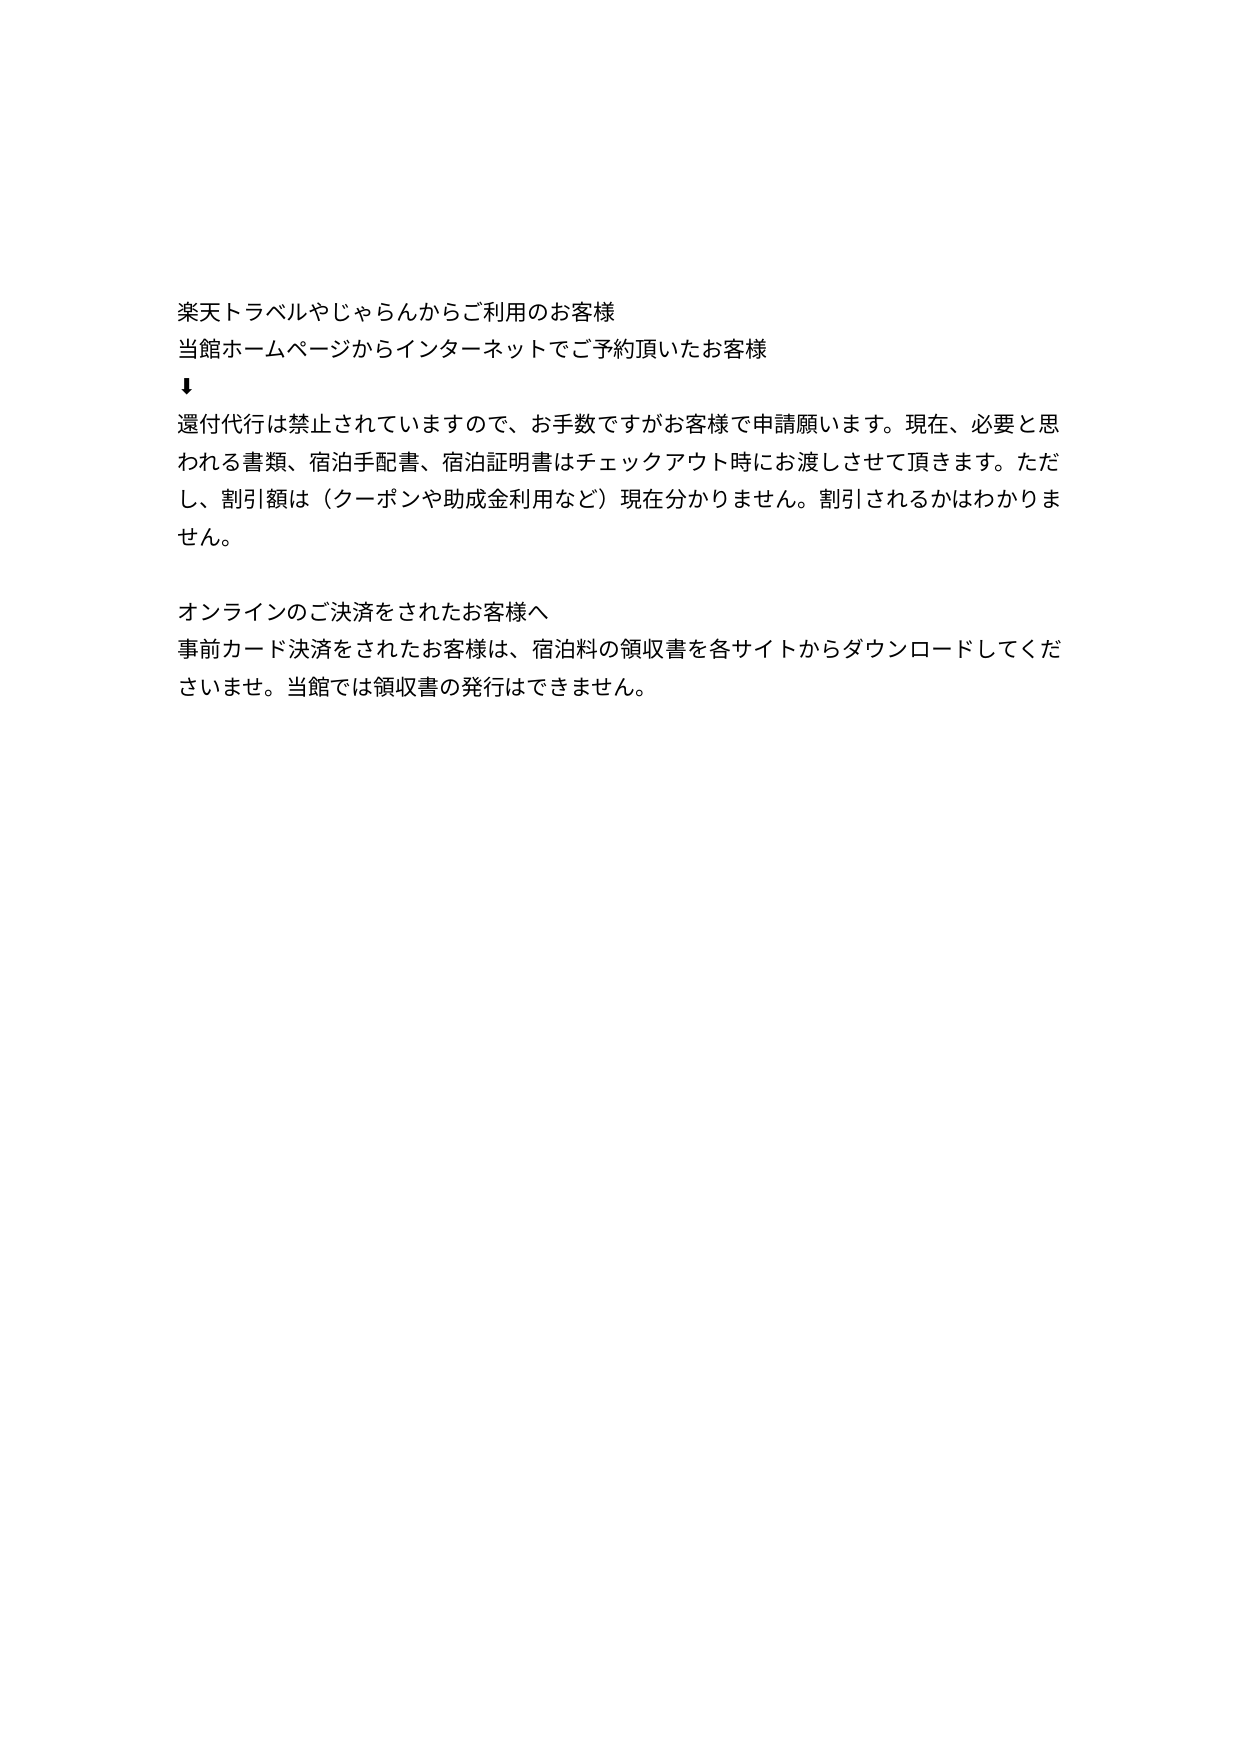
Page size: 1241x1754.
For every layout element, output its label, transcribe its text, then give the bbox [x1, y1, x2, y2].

text オンラインのご決済をされたお客様へ [177, 592, 1063, 629]
text 当館ホームページからインターネットでご予約頂いたお客様 [177, 329, 1063, 367]
text ⬇️ [177, 367, 1063, 404]
text 事前カード決済をされたお客様は、宿泊料の領収書を各サイトからダウンロードしてくださいませ。当館では領収書の発行はできません。 [177, 629, 1063, 704]
text 還付代行は禁止されていますので、お手数ですがお客様で申請願います。現在、必要と思われる書類、宿泊手配書、宿泊証明書はチェックアウト時にお渡しさせて頂きます。ただし、割引額は（クーポンや助成金利用など）現在分かりません。割引されるかはわかりません。 [177, 404, 1063, 554]
text 楽天トラベルやじゃらんからご利用のお客様 [177, 292, 1063, 329]
